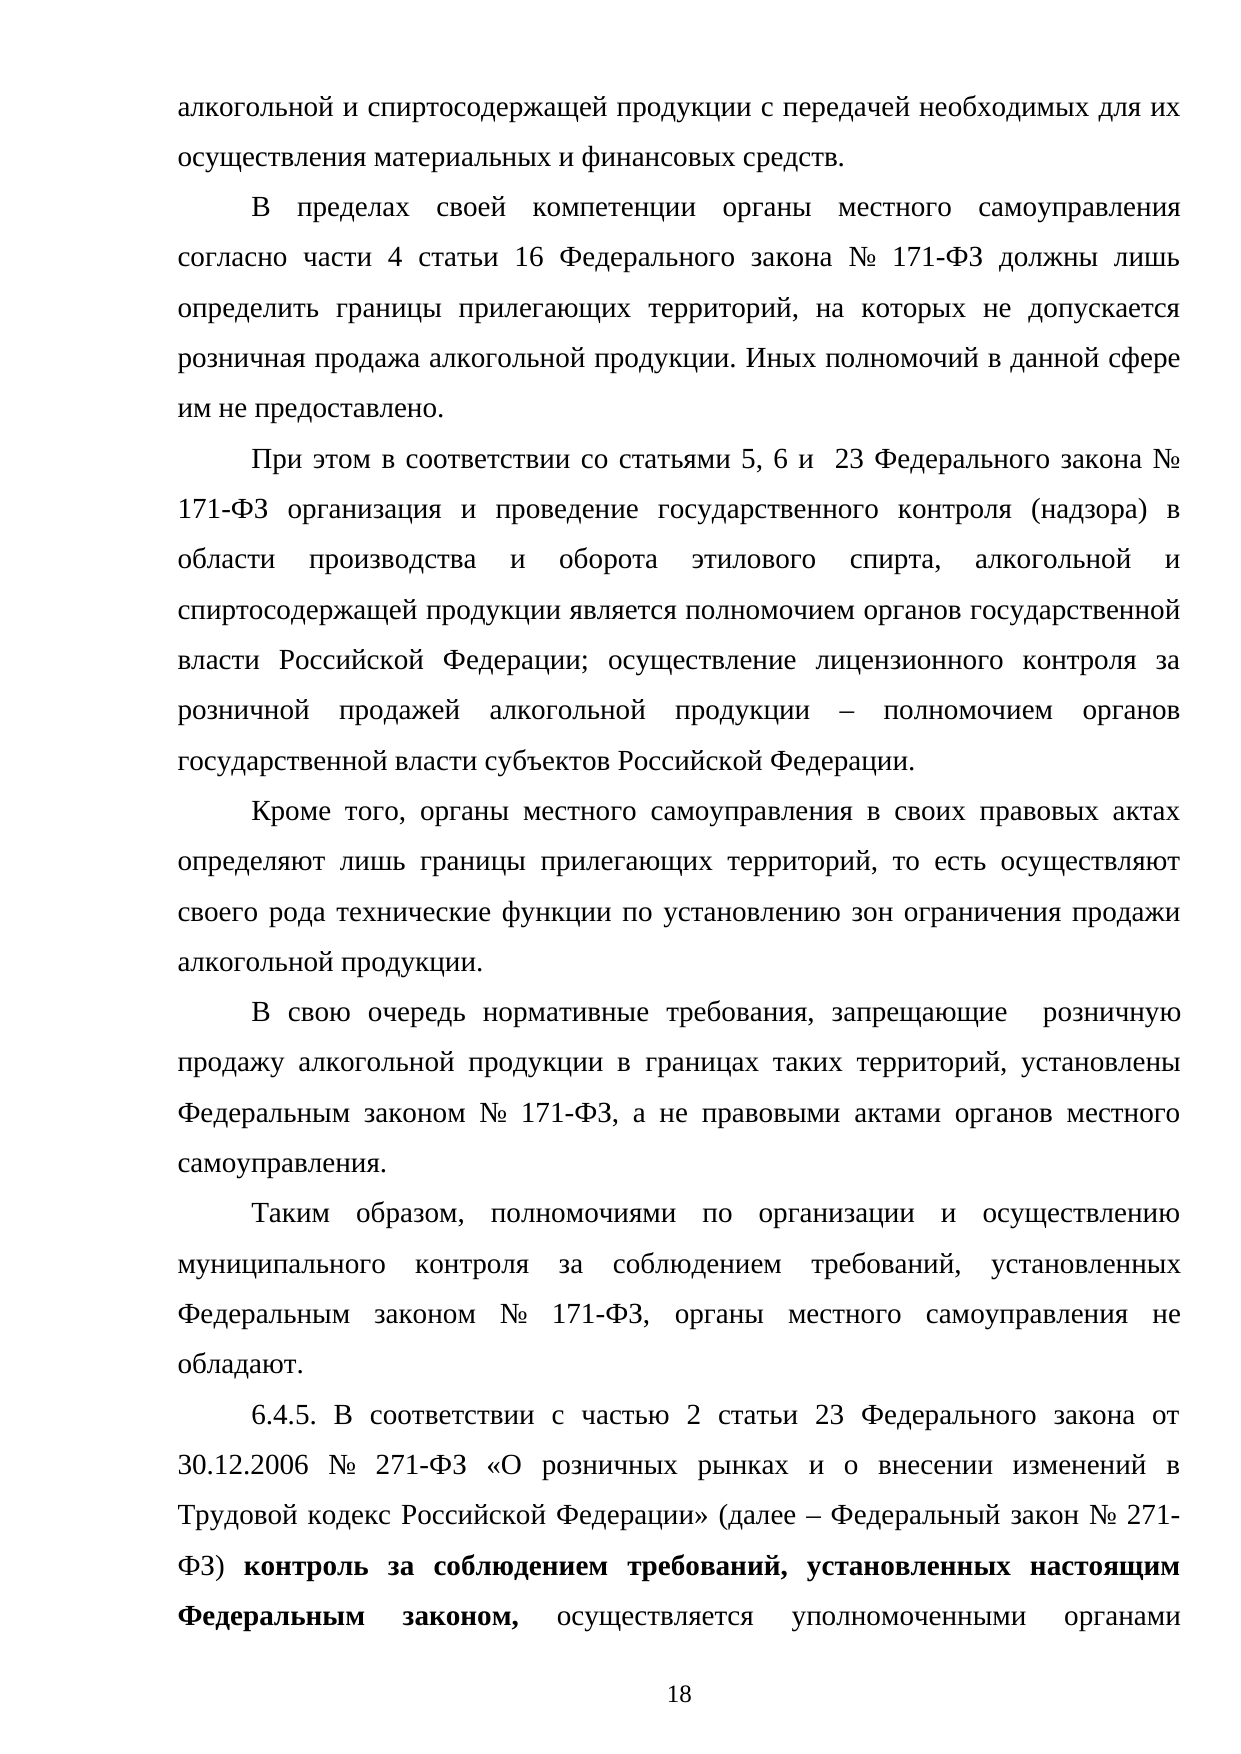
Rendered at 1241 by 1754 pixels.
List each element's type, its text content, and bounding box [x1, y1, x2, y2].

text При этом в соответствии со статьями 5, 6 и 23 Федерального закона № 171-ФЗ организация и проведение государственного контроля (надзора) в области производства и оборота этилового спирта, алкогольной и спиртосодержащей продукции является полномочием органов государственной власти Российской Федерации; осуществление лицензионного контроля за розничной продажей алкогольной продукции – полномочием органов государственной власти субъектов Российской Федерации. [177, 441, 1181, 776]
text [177, 89, 1181, 172]
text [177, 1397, 1181, 1632]
text В пределах своей компетенции органы местного самоуправления согласно части 4 статьи 16 Федерального закона № 171-ФЗ должны лишь определить границы прилегающих территорий, на которых не допускается розничная продажа алкогольной продукции. Иных полномочий в данной сфере им не предоставлено. [177, 189, 1181, 424]
text Кроме того, органы местного самоуправления в своих правовых актах определяют лишь границы прилегающих территорий, то есть осуществляют своего рода технические функции по установлению зон ограничения продажи алкогольной продукции. [177, 793, 1181, 977]
text В свою очередь нормативные требования, запрещающие розничную продажу алкогольной продукции в границах таких территорий, установлены Федеральным законом № 171-ФЗ, а не правовыми актами органов местного самоуправления. [177, 994, 1181, 1179]
text Таким образом, полномочиями по организации и осуществлению муниципального контроля за соблюдением требований, установленных Федеральным законом № 171-ФЗ, органы местного самоуправления не обладают. [177, 1196, 1181, 1380]
